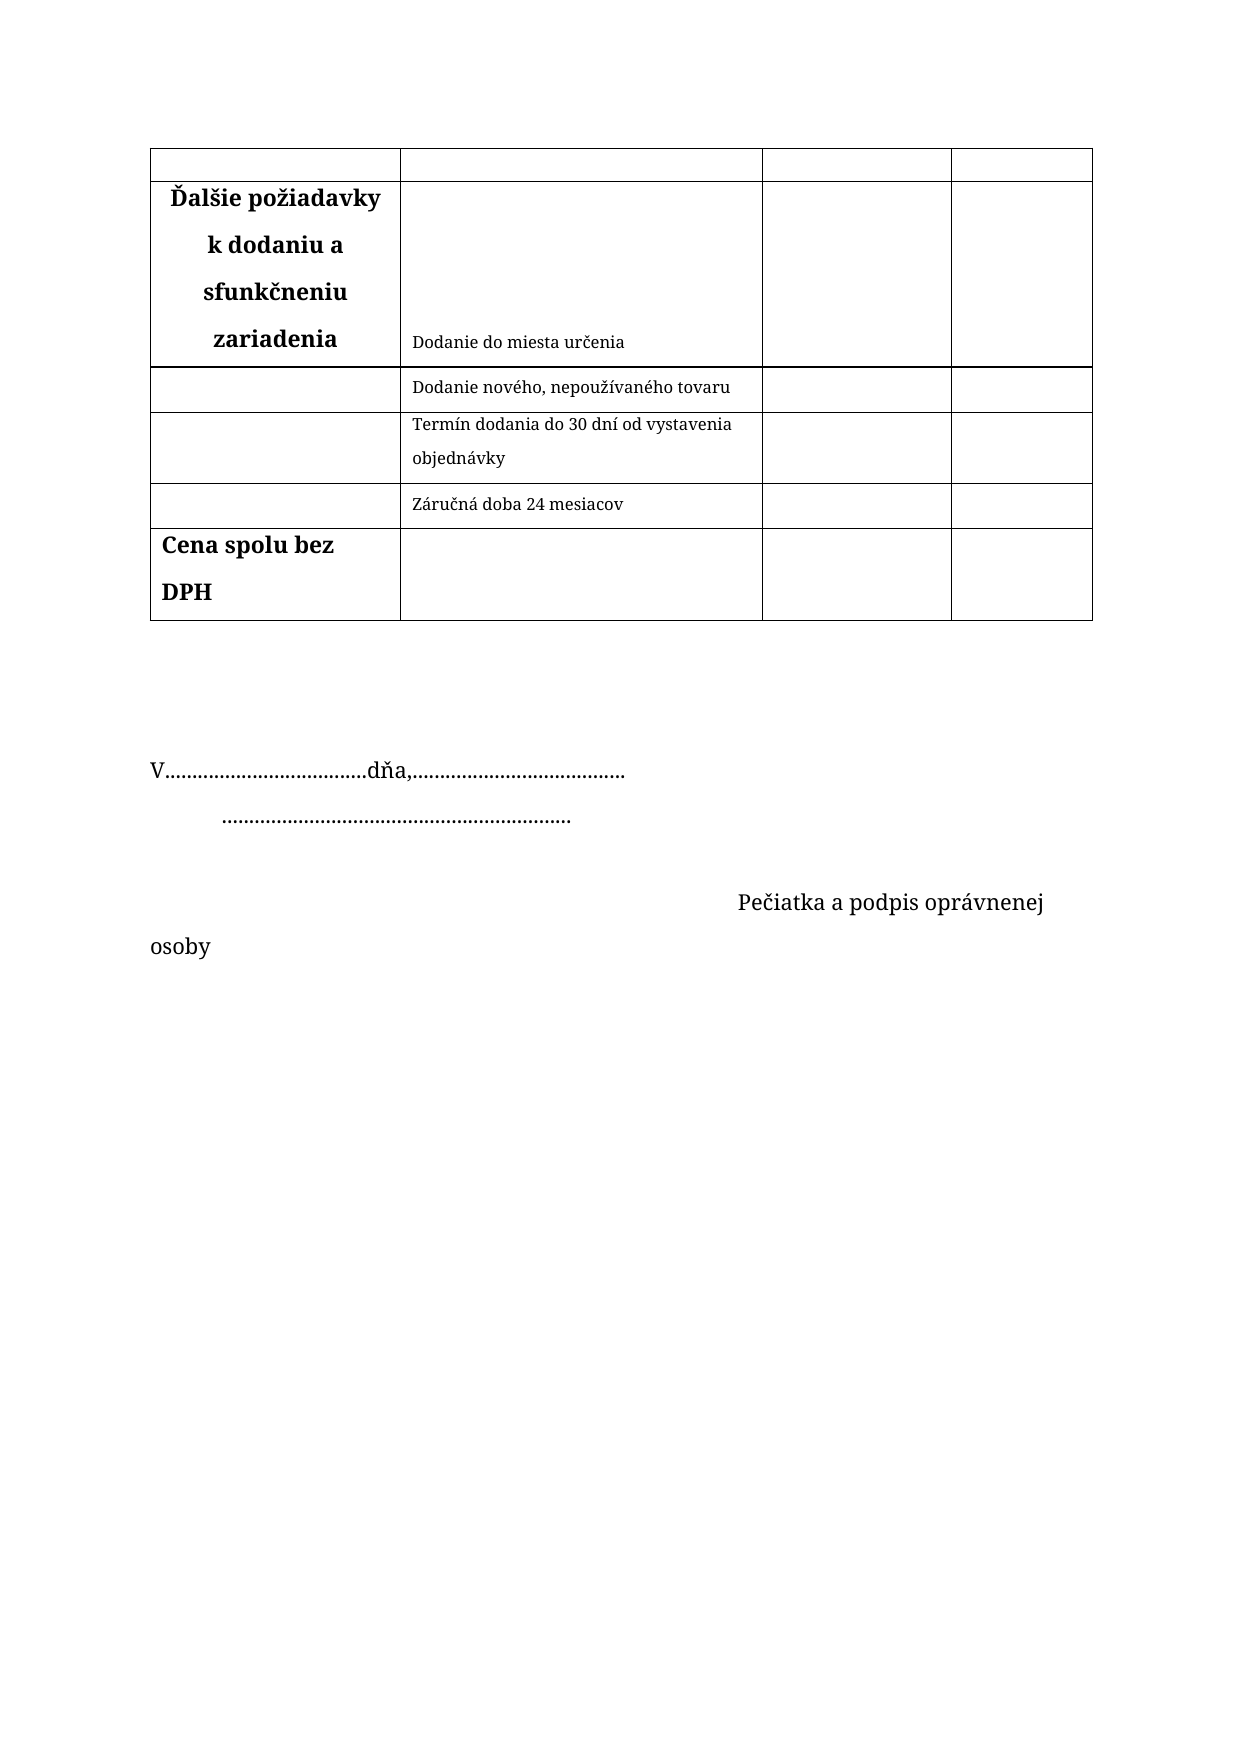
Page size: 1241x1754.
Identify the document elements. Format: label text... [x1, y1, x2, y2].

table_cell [151, 149, 400, 181]
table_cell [401, 149, 762, 181]
table_cell [151, 368, 400, 412]
table_cell [763, 149, 951, 181]
table_cell Záručná doba 24 mesiacov [401, 484, 762, 528]
table_cell [952, 182, 1092, 366]
table_cell [763, 484, 951, 528]
table_cell Ďalšie požiadavky k dodaniu a sfunkčneniu zariadenia [151, 182, 400, 366]
table_cell [952, 149, 1092, 181]
table_cell [763, 529, 951, 620]
text Pečiatka a podpis oprávnenej osoby [150, 886, 1093, 961]
table_cell Dodanie do miesta určenia [401, 182, 762, 366]
table_cell [952, 413, 1092, 483]
table_cell [151, 484, 400, 528]
table_cell [151, 413, 400, 483]
table_cell [763, 368, 951, 412]
text V.....................................dňa,....................................... ................................................................ [150, 756, 1093, 830]
table_cell [763, 182, 951, 366]
table_cell Termín dodania do 30 dní od vystavenia objednávky [401, 413, 762, 483]
table_cell [952, 529, 1092, 620]
table_cell [952, 368, 1092, 412]
table_cell [952, 484, 1092, 528]
table_cell [763, 413, 951, 483]
table_cell Cena spolu bez DPH [151, 529, 400, 620]
table_cell Dodanie nového, nepoužívaného tovaru [401, 368, 762, 412]
table_cell [401, 529, 762, 620]
